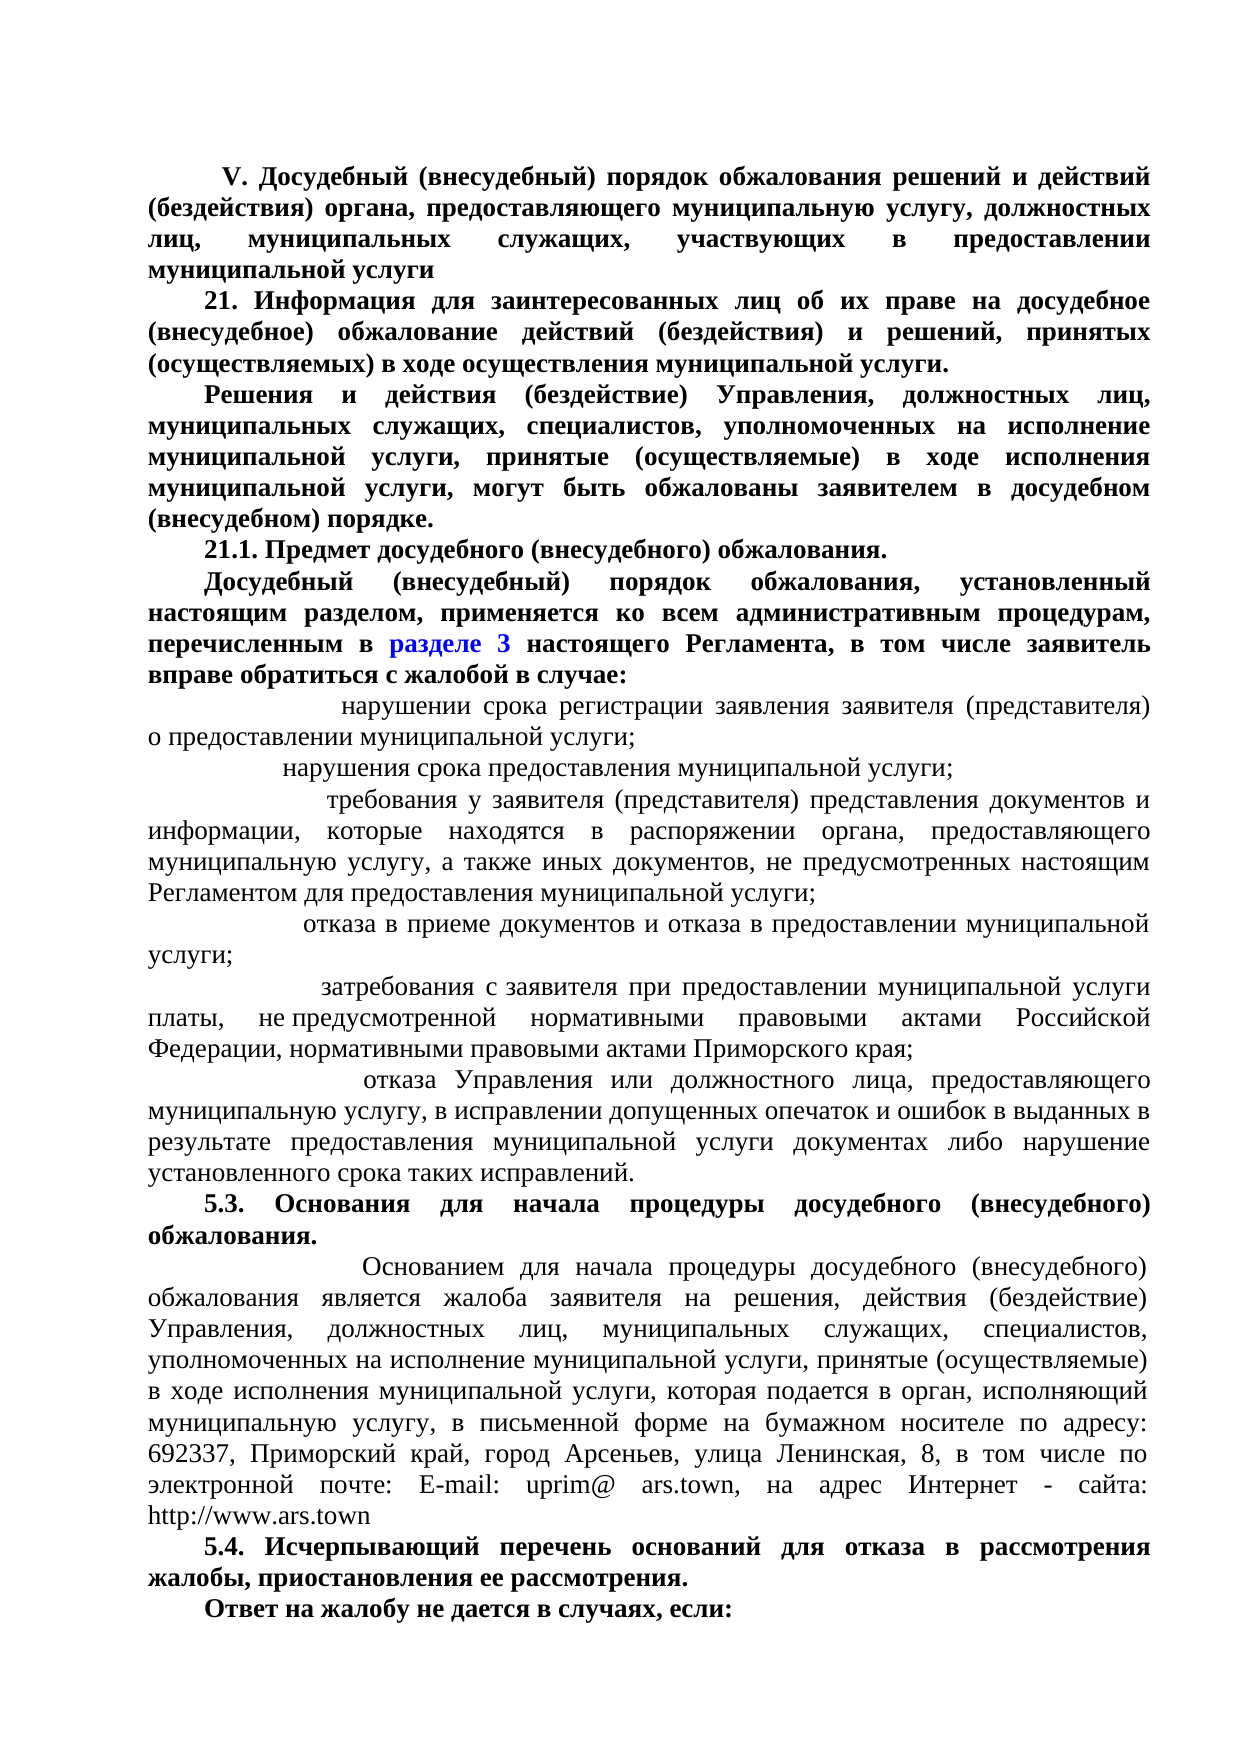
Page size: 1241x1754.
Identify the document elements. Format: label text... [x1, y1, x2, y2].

text затребования с заявителя при предоставлении муниципальной услуги платы, не предусмотренной нормативными правовыми актами Российской Федерации, нормативными правовыми актами Приморского края; [148, 969, 1152, 1063]
text требования у заявителя (представителя) представления документов и информации, которые находятся в распоряжении органа, предоставляющего муниципальную услугу, а также иных документов, не предусмотренных настоящим Регламентом для предоставления муниципальной услуги; [148, 783, 1152, 907]
text нарушении срока регистрации заявления заявителя (представителя) о предоставлении муниципальной услуги; [148, 689, 1152, 752]
text Ответ на жалобу не дается в случаях, если: [148, 1592, 1152, 1624]
text 21. Информация для заинтересованных лиц об их праве на досудебное (внесудебное) обжалование действий (бездействия) и решений, принятых (осуществляемых) в ходе осуществления муниципальной услуги. [148, 284, 1152, 378]
text Решения и действия (бездействие) Управления, должностных лиц, муниципальных служащих, специалистов, уполномоченных на исполнение муниципальной услуги, принятые (осуществляемые) в ходе исполнения муниципальной услуги, могут быть обжалованы заявителем в досудебном (внесудебном) порядке. [148, 378, 1152, 533]
text 5.4. Исчерпывающий перечень оснований для отказа в рассмотрения жалобы, приостановления ее рассмотрения. [148, 1530, 1152, 1592]
text отказа в приеме документов и отказа в предоставлении муниципальной услуги; [148, 907, 1152, 969]
text V. Досудебный (внесудебный) порядок обжалования решений и действий (бездействия) органа, предоставляющего муниципальную услугу, должностных лиц, муниципальных служащих, участвующих в предоставлении муниципальной услуги [148, 160, 1152, 284]
text нарушения срока предоставления муниципальной услуги; [148, 752, 1152, 783]
text отказа Управления или должностного лица, предоставляющего муниципальную услугу, в исправлении допущенных опечаток и ошибок в выданных в результате предоставления муниципальной услуги документах либо нарушение установленного срока таких исправлений. [148, 1063, 1152, 1188]
text 21.1. Предмет досудебного (внесудебного) обжалования. [148, 533, 1152, 565]
text Досудебный (внесудебный) порядок обжалования, установленный настоящим разделом, применяется ко всем административным процедурам, перечисленным в разделе 3 настоящего Регламента, в том числе заявитель вправе обратиться с жалобой в случае: [148, 565, 1152, 689]
title Основанием для начала процедуры досудебного (внесудебного) обжалования является жалоба заявителя на решения, действия (бездействие) Управления, должностных лиц, муниципальных служащих, специалистов, уполномоченных на исполнение муниципальной услуги, принятые (осуществляемые) в ходе исполнения муниципальной услуги, которая подается в орган, исполняющий муниципальную услугу, в письменной форме на бумажном носителе по адресу: 692337, Приморский край, город Арсеньев, улица Ленинская, 8, в том числе по электронной почте: E-mail: uprim@ ars.town, на адрес Интернет - сайта: http://www.ars.town [148, 1250, 1149, 1530]
text 5.3. Основания для начала процедуры досудебного (внесудебного) обжалования. [148, 1188, 1152, 1250]
